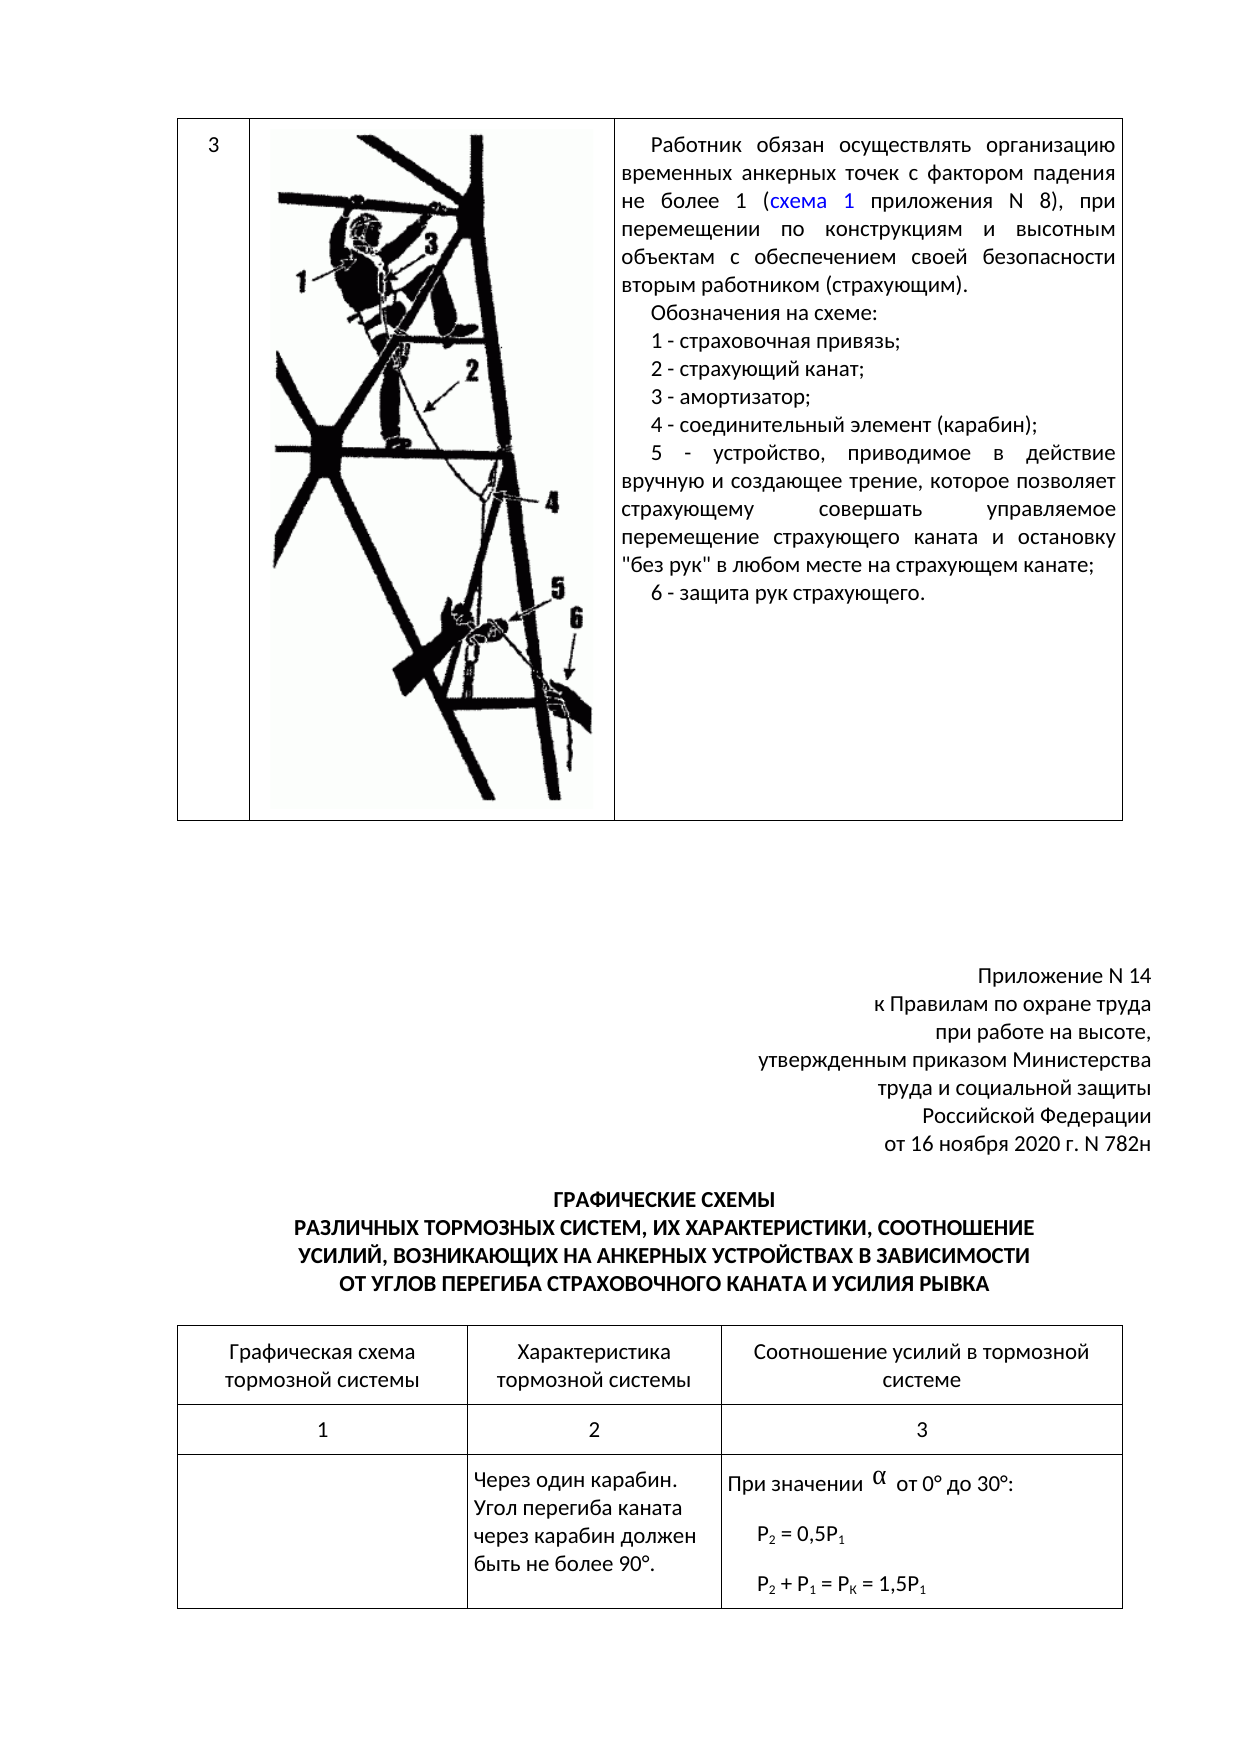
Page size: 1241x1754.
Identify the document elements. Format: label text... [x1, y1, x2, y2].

title РАЗЛИЧНЫХ ТОРМОЗНЫХ СИСТЕМ, ИХ ХАРАКТЕРИСТИКИ, СООТНОШЕНИЕ [177, 1213, 1152, 1241]
text к Правилам по охране труда [177, 989, 1152, 1017]
text Российской Федерации [177, 1101, 1152, 1129]
table_cell 2 [468, 1405, 721, 1454]
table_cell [722, 1558, 1122, 1608]
text утвержденным приказом Министерства [177, 1045, 1152, 1073]
title ОТ УГЛОВ ПЕРЕГИБА СТРАХОВОЧНОГО КАНАТА И УСИЛИЯ РЫВКА [177, 1269, 1152, 1297]
picture [270, 129, 594, 809]
table_cell [250, 119, 614, 820]
text труда и социальной защиты [177, 1073, 1152, 1101]
table_header Характеристика тормозной системы [468, 1326, 721, 1403]
text при работе на высоте, [177, 1017, 1152, 1045]
table_cell При значении от 0° до 30°: [722, 1455, 1122, 1508]
title УСИЛИЙ, ВОЗНИКАЮЩИХ НА АНКЕРНЫХ УСТРОЙСТВАХ В ЗАВИСИМОСТИ [177, 1241, 1152, 1269]
table_header Графическая схема тормозной системы [178, 1326, 467, 1403]
table_header Соотношение усилий в тормозной системе [722, 1326, 1122, 1403]
table_cell [178, 1455, 467, 1608]
table_cell 1 [178, 1405, 467, 1454]
title ГРАФИЧЕСКИЕ СХЕМЫ [177, 1185, 1152, 1213]
table_cell Работник обязан осуществлять организацию временных анкерных точек с фактором падения не более 1 (схема 1 приложения N 8), при перемещении по конструкциям и высотным объектам с обеспечением своей безопасности вторым работником (страхующим). Обозначения на схеме: 1 - страховочная привязь; 2 - страхующий канат; 3 - амортизатор; 4 - соединительный элемент (карабин); 5 - устройство, приводимое в действие вручную и создающее трение, которое позволяет страхующему совершать управляемое перемещение страхующего каната и остановку "без рук" в любом месте на страхующем канате; 6 - защита рук страхующего. [615, 119, 1122, 820]
text от 16 ноября 2020 г. N 782н [177, 1129, 1152, 1157]
text Приложение N 14 [177, 961, 1152, 989]
table_cell P2 = 0,5P1 [722, 1508, 1122, 1558]
table_cell Через один карабин. Угол перегиба каната через карабин должен быть не более 90°. [468, 1455, 721, 1608]
table_cell 3 [178, 119, 249, 820]
table_cell 3 [722, 1405, 1122, 1454]
